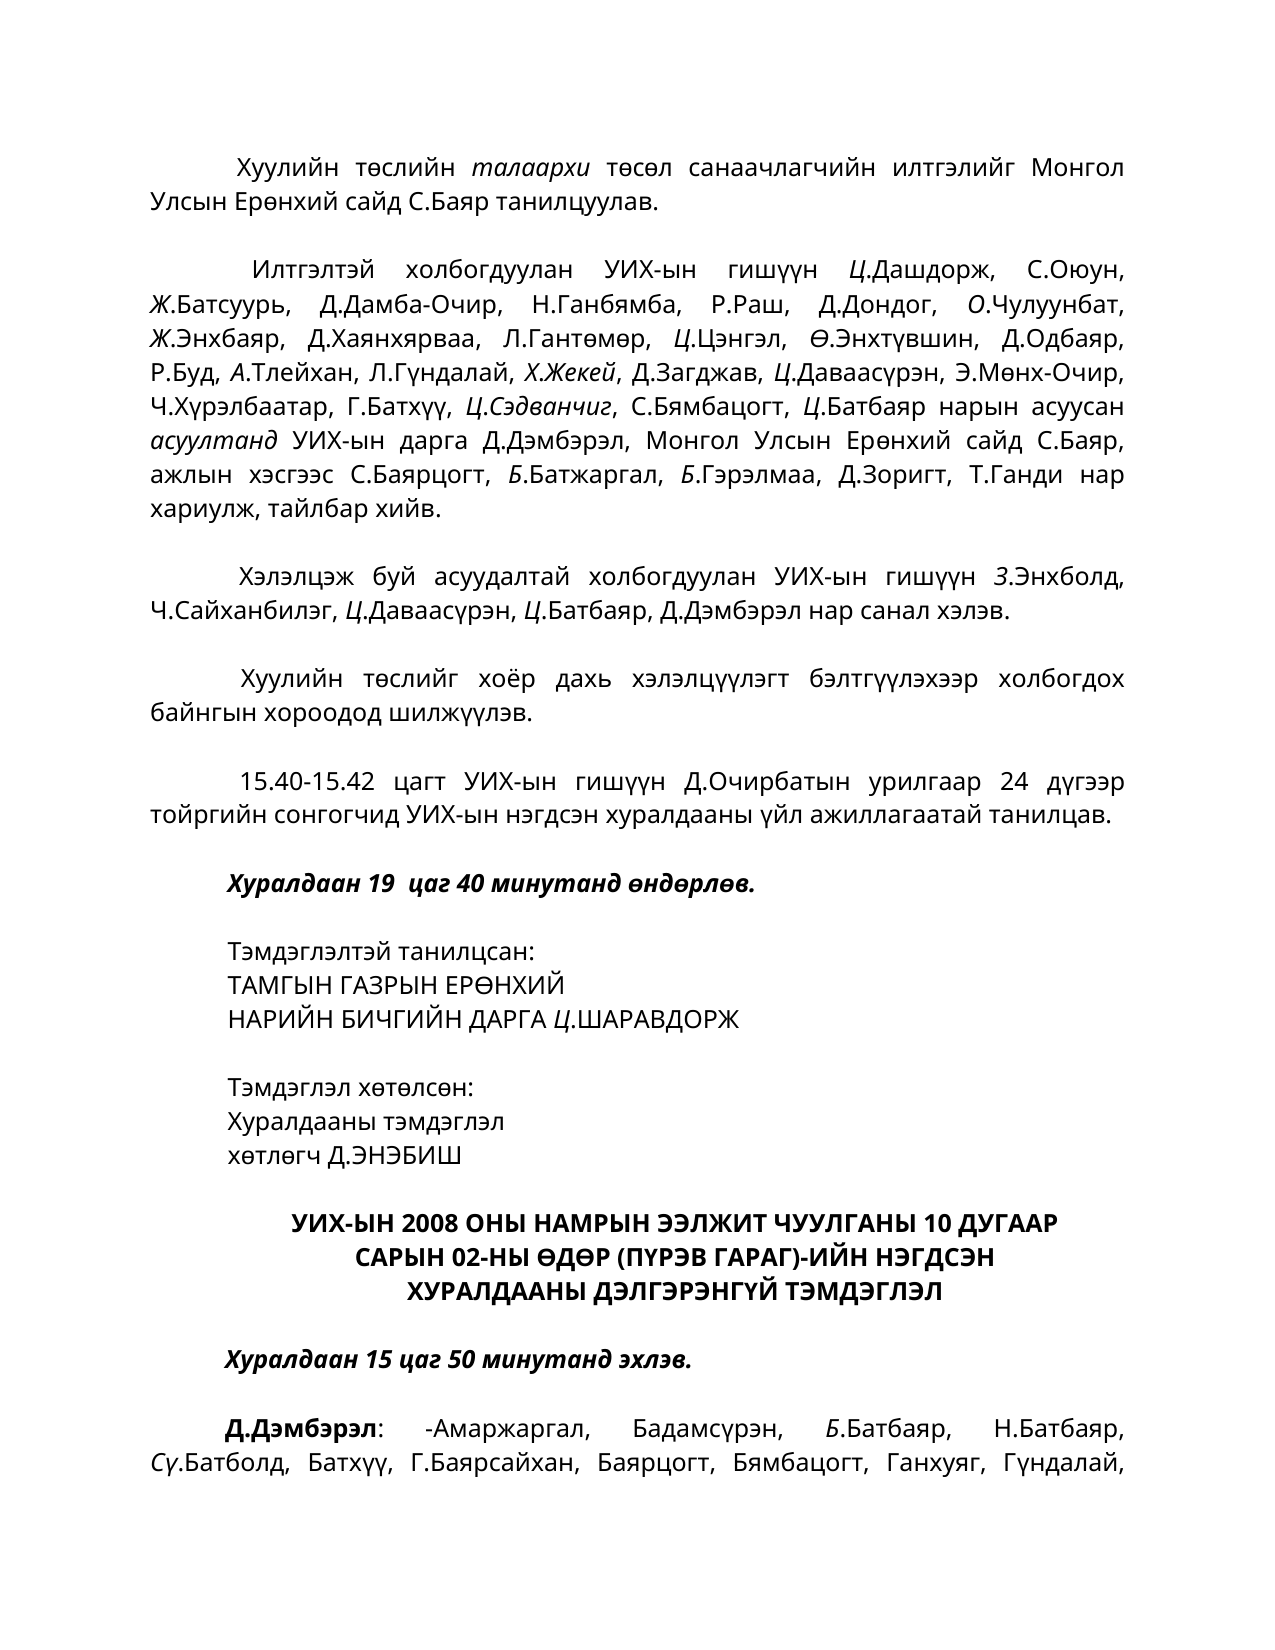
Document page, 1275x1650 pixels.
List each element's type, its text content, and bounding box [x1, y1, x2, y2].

text УИХ-ЫН 2008 ОНЫ НАМРЫН ЭЭЛЖИТ ЧУУЛГАНЫ 10 ДУГААР [150, 1206, 1125, 1240]
text Хуулийн төслийн талаархи төсөл санаачлагчийн илтгэлийг Монгол Улсын Ерөнхий сайд С.Баяр танилцуулав. [150, 150, 1125, 218]
text Хэлэлцэж буй асуудалтай холбогдуулан УИХ-ын гишүүн З.Энхболд, Ч.Сайханбилэг, Ц.Даваасүрэн, Ц.Батбаяр, Д.Дэмбэрэл нар санал хэлэв. [150, 559, 1125, 627]
text Илтгэлтэй холбогдуулан УИХ-ын гишүүн Ц.Дашдорж, С.Оюун, Ж.Батсуурь, Д.Дамба-Очир, Н.Ганбямба, Р.Раш, Д.Дондог, О.Чулуунбат, Ж.Энхбаяр, Д.Хаянхярваа, Л.Гантөмөр, Ц.Цэнгэл, Ө.Энхтүвшин, Д.Одбаяр, Р.Буд, А.Тлейхан, Л.Гүндалай, Х.Жекей, Д.Загджав, Ц.Даваасүрэн, Э.Мөнх-Очир, Ч.Хүрэлбаатар, Г.Батхүү, Ц.Сэдванчиг, С.Бямбацогт, Ц.Батбаяр нарын асуусан асуултанд УИХ-ын дарга Д.Дэмбэрэл, Монгол Улсын Ерөнхий сайд С.Баяр, ажлын хэсгээс С.Баярцогт, Б.Батжаргал, Б.Гэрэлмаа, Д.Зоригт, Т.Ганди нар хариулж, тайлбар хийв. [150, 252, 1125, 525]
text Тэмдэглэлтэй танилцсан: [150, 933, 1125, 967]
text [150, 1410, 1125, 1478]
text ХУРАЛДААНЫ ДЭЛГЭРЭНГҮЙ ТЭМДЭГЛЭЛ [150, 1274, 1125, 1308]
text Хуралдаан 19 цаг 40 минутанд өндөрлөв. [150, 865, 1125, 899]
text Хуралдаан 15 цаг 50 минутанд эхлэв. [150, 1342, 1125, 1376]
text САРЫН 02-НЫ ӨДӨР (ПҮРЭВ ГАРАГ)-ИЙН НЭГДСЭН [150, 1240, 1125, 1274]
text 15.40-15.42 цагт УИХ-ын гишүүн Д.Очирбатын урилгаар 24 дүгээр тойргийн сонгогчид УИХ-ын нэгдсэн хуралдааны үйл ажиллагаатай танилцав. [150, 763, 1125, 831]
text Хуралдааны тэмдэглэл [150, 1104, 1125, 1138]
text Тэмдэглэл хөтөлсөн: [150, 1070, 1125, 1104]
text хөтлөгч Д.ЭНЭБИШ [150, 1138, 1125, 1172]
text ТАМГЫН ГАЗРЫН ЕРӨНХИЙ [150, 967, 1125, 1002]
text НАРИЙН БИЧГИЙН ДАРГА Ц.ШАРАВДОРЖ [150, 1002, 1125, 1036]
text Хуулийн төслийг хоёр дахь хэлэлцүүлэгт бэлтгүүлэхээр холбогдох байнгын хороодод шилжүүлэв. [150, 661, 1125, 729]
